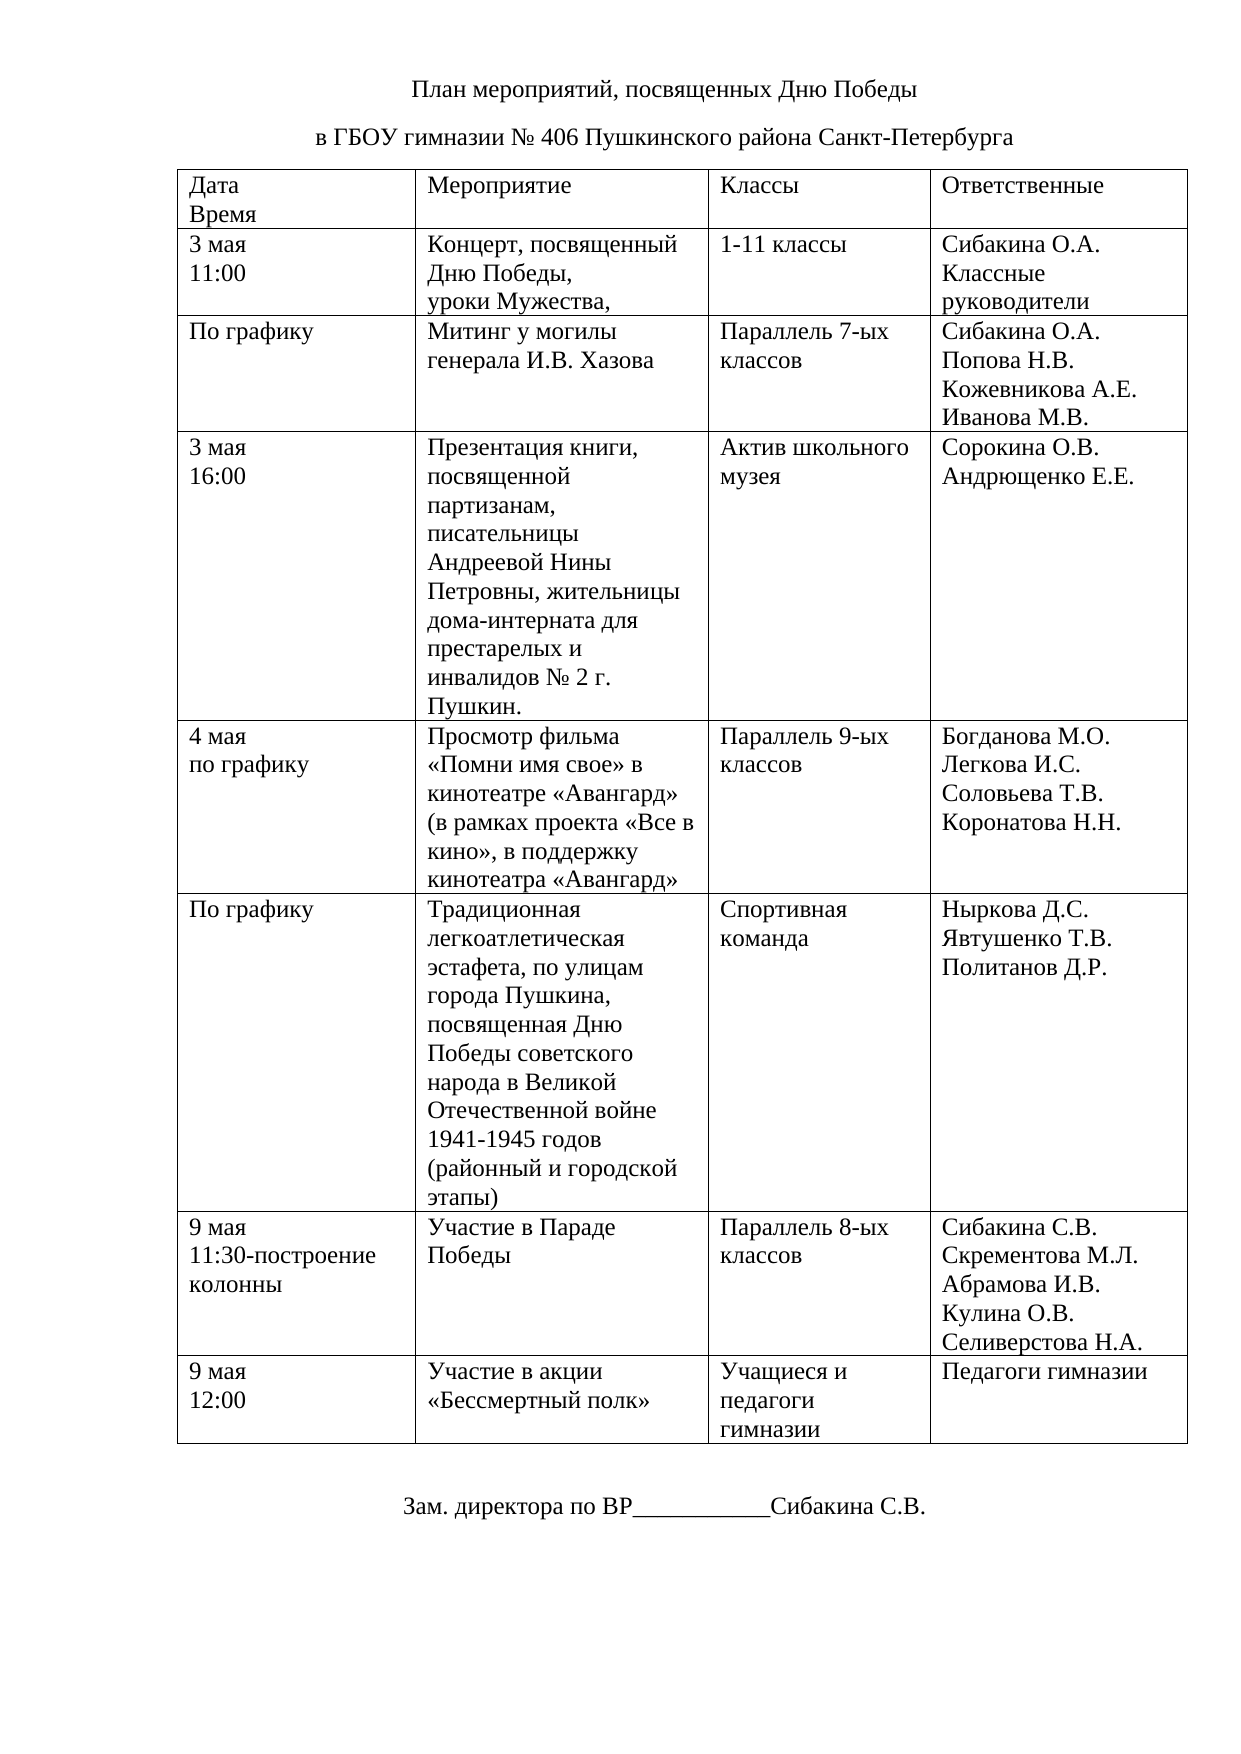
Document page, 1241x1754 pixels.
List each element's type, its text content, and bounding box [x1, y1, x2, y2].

table_cell Участие в акции «Бессмертный полк» [416, 1356, 708, 1443]
table_cell Концерт, посвященный Дню Победы, уроки Мужества, [416, 229, 708, 315]
table_cell Педагоги гимназии [931, 1356, 1187, 1443]
table_cell Сорокина О.В. Андрющенко Е.Е. [931, 432, 1187, 720]
table_cell Просмотр фильма «Помни имя свое» в кинотеатре «Авангард» (в рамках проекта «Все в кино», в поддержку кинотеатра «Авангард» [416, 721, 708, 893]
table_header Дата Время [178, 170, 415, 228]
text в ГБОУ гимназии № 406 Пушкинского района Санкт-Петербурга [177, 122, 1152, 150]
table_cell Участие в Параде Победы [416, 1212, 708, 1355]
table_cell Презентация книги, посвященной партизанам, писательницы Андреевой Нины Петровны, жительницы дома-интерната для престарелых и инвалидов № 2 г. Пушкин. [416, 432, 708, 720]
table_cell Богданова М.О. Легкова И.С. Соловьева Т.В. Коронатова Н.Н. [931, 721, 1187, 893]
table_cell 1-11 классы [709, 229, 930, 315]
table_header Мероприятие [416, 170, 708, 228]
table_cell Сибакина О.А. Попова Н.В. Кожевникова А.Е. Иванова М.В. [931, 316, 1187, 431]
text План мероприятий, посвященных Дню Победы [177, 74, 1152, 103]
table_cell Спортивная команда [709, 894, 930, 1211]
table_cell Параллель 8-ых классов [709, 1212, 930, 1355]
table_cell Митинг у могилы генерала И.В. Хазова [416, 316, 708, 431]
table_cell 3 мая 11:00 [178, 229, 415, 315]
table_cell По графику [178, 316, 415, 431]
table_cell Параллель 9-ых классов [709, 721, 930, 893]
table_header Ответственные [931, 170, 1187, 228]
table_cell 9 мая 11:30-построение колонны [178, 1212, 415, 1355]
table_cell Актив школьного музея [709, 432, 930, 720]
text Зам. директора по ВР___________Сибакина С.В. [177, 1491, 1152, 1520]
table_cell Параллель 7-ых классов [709, 316, 930, 431]
table_cell Учащиеся и педагоги гимназии [709, 1356, 930, 1443]
table_cell Ныркова Д.С. Явтушенко Т.В. Политанов Д.Р. [931, 894, 1187, 1211]
table_cell 4 мая по графику [178, 721, 415, 893]
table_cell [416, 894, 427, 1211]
table_cell Традиционная легкоатлетическая эстафета, по улицам города Пушкина, посвященная Дню Победы советского народа в Великой Отечественной войне 1941-1945 годов (районный и городской этапы) [498, 894, 708, 1211]
table_cell 9 мая 12:00 [178, 1356, 415, 1443]
table_header Классы [709, 170, 930, 228]
table_cell По графику [178, 894, 415, 1211]
table_cell Сибакина О.А. Классные руководители [931, 229, 1187, 315]
table_cell 3 мая 16:00 [178, 432, 415, 720]
table_cell Сибакина С.В. Скрементова М.Л. Абрамова И.В. Кулина О.В. Селиверстова Н.А. [931, 1212, 1187, 1355]
